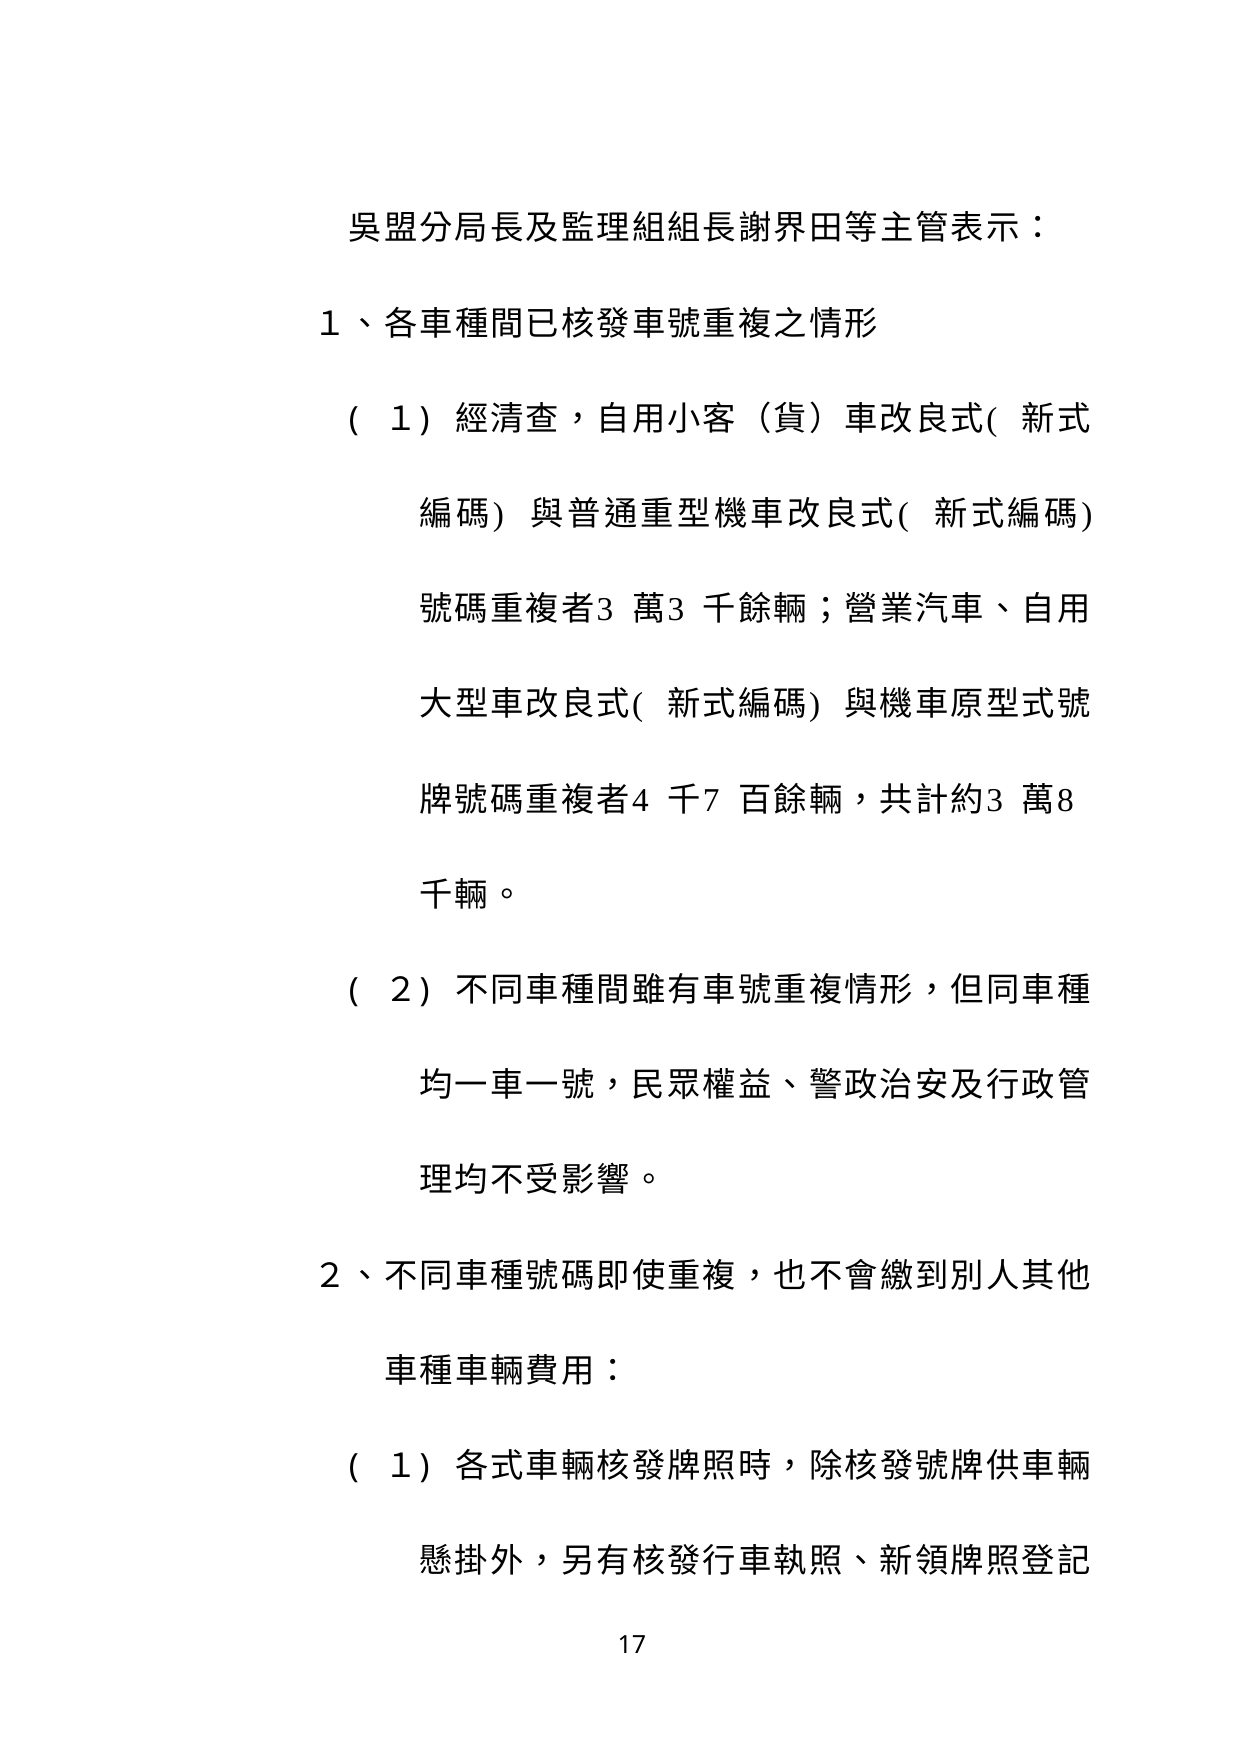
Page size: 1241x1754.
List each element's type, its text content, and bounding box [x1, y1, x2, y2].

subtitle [317, 1415, 1092, 1606]
subtitle 經清查，自用小客（貨）車改良式(新式編碼) 與普通重型機車改良式(新式編碼) 號碼重複者3萬3千餘輛；營業汽車、自用大型車改良式(新式編碼) 與機車原型式號牌號碼重複者4千7百餘輛，共計約3萬8千輛。 [317, 368, 1092, 939]
subtitle 不同車種間雖有車號重複情形，但同車種均一車一號，民眾權益、警政治安及行政管理均不受影響。 [317, 939, 1092, 1225]
subtitle 不同車種號碼即使重複，也不會繳到別人其他車種車輛費用： [280, 1225, 1092, 1415]
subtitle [243, 178, 1092, 273]
subtitle 各車種間已核發車號重複之情形 [280, 273, 1092, 368]
